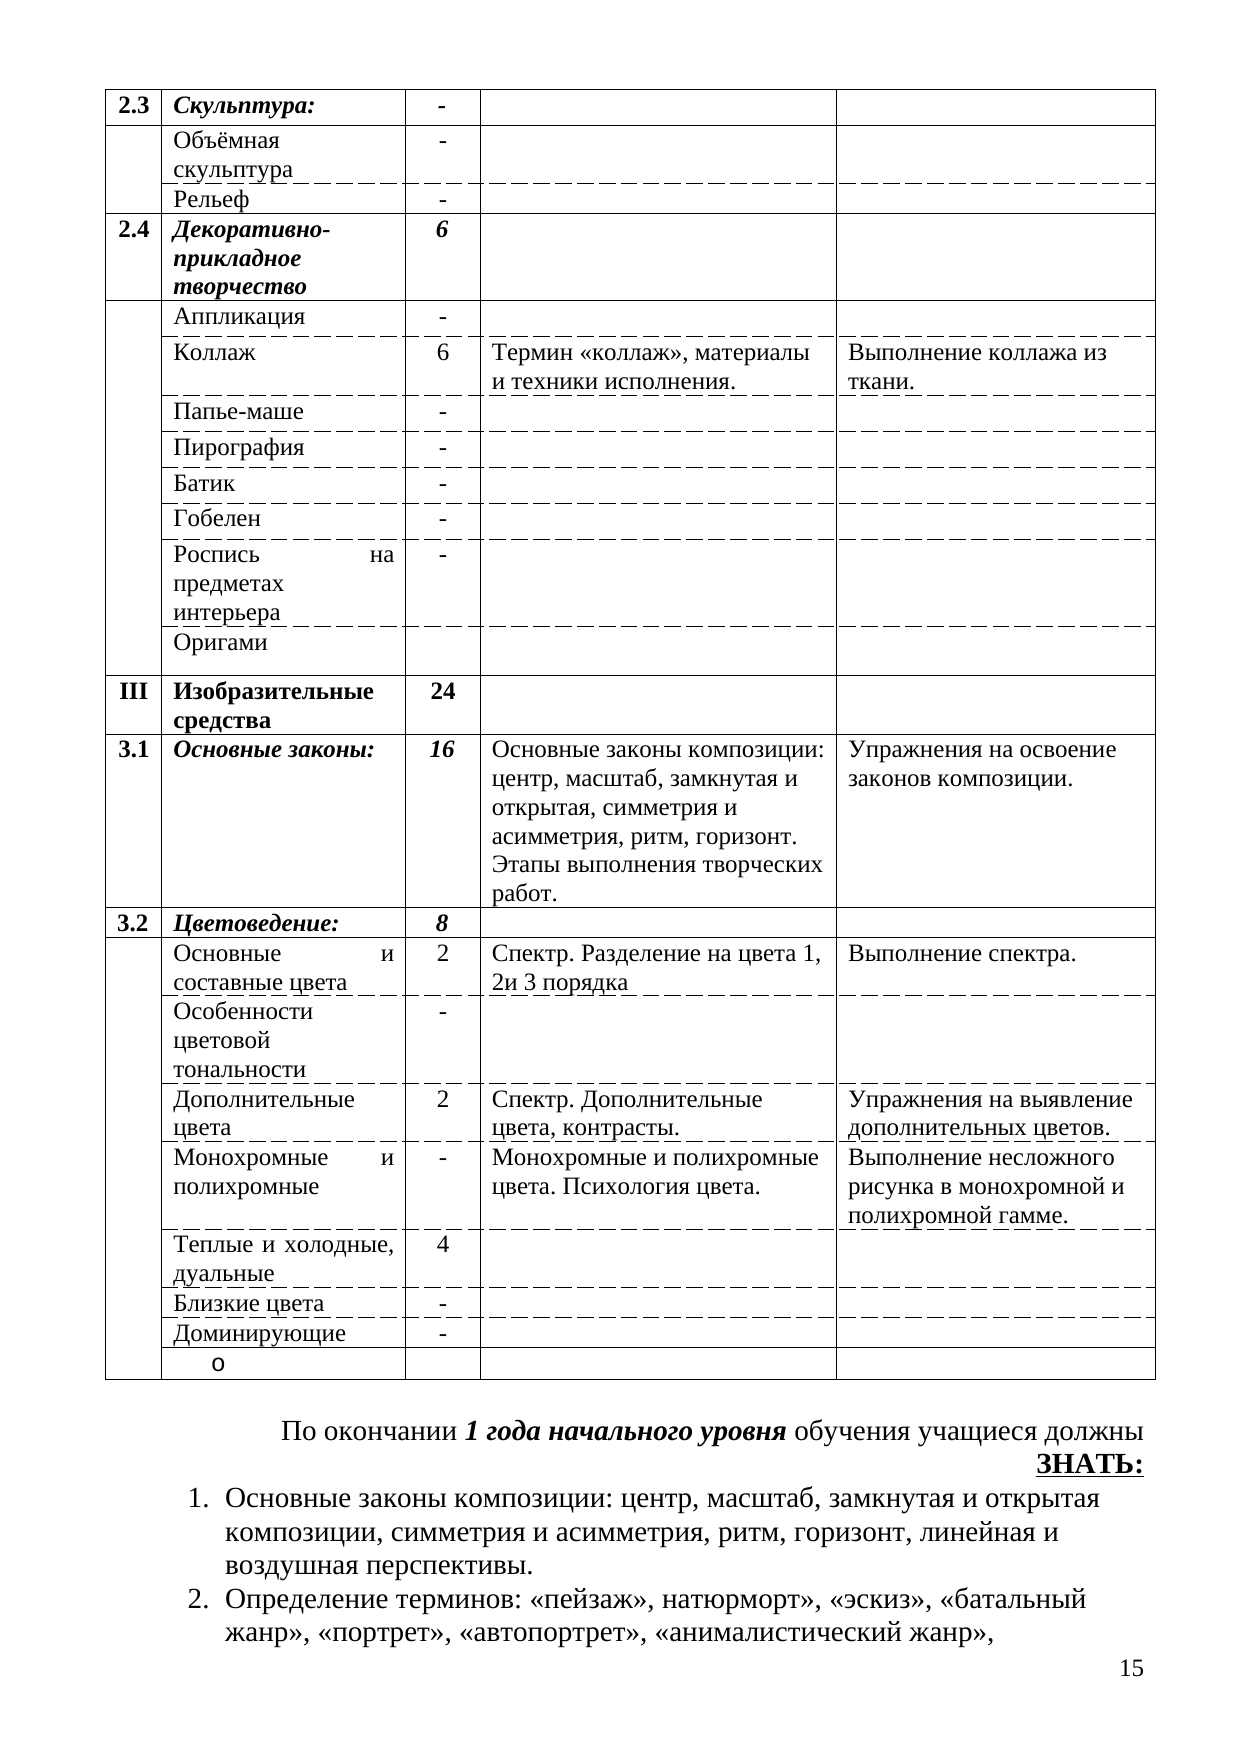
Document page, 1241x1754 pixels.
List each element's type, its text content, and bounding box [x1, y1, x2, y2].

table_cell Упражнения на выявление дополнительных цветов. [837, 1083, 1155, 1141]
table_cell [837, 676, 1155, 733]
table_cell 24 [406, 676, 480, 733]
table_cell [406, 626, 480, 675]
table_cell [481, 183, 836, 213]
table_cell Выполнение несложного рисунка в монохромной и полихромной гамме. [837, 1141, 1155, 1228]
table_cell [837, 626, 1155, 675]
table_cell [162, 1348, 405, 1378]
table_cell 2.4 [106, 214, 161, 300]
table_cell [837, 395, 1155, 431]
table_cell Объёмная скульптура [162, 126, 405, 183]
table_cell Упражнения на освоение законов композиции. [837, 735, 1155, 907]
table_cell [406, 1348, 480, 1378]
table_cell [481, 1317, 836, 1347]
table_cell [837, 1229, 1155, 1287]
table_cell Батик [162, 467, 405, 502]
table_cell - [406, 503, 480, 538]
table_cell [481, 301, 836, 336]
table_cell Изобразительные средства [162, 676, 405, 733]
table_cell [837, 301, 1155, 336]
table_cell [481, 214, 836, 300]
table_cell [481, 90, 836, 124]
table_cell - [406, 431, 480, 467]
table_cell Особенности цветовой тональности [162, 995, 405, 1083]
text ЗНАТЬ: [150, 1447, 1144, 1480]
table_cell 8 [406, 908, 480, 937]
table_cell 6 [406, 214, 480, 300]
table_cell Роспись на предметах интерьера [162, 539, 405, 626]
table_cell [481, 908, 836, 937]
table_cell - [406, 1141, 480, 1228]
list Основные законы композиции: центр, масштаб, замкнутая и открытая композиции, симметрия и асимметрия, ритм, горизонт, линейная и воздушная перспективы. [187, 1480, 1144, 1581]
table_cell - [406, 126, 480, 183]
table_cell 6 [406, 336, 480, 395]
table_cell - [406, 301, 480, 336]
table_cell [481, 676, 836, 733]
table_cell 3.1 [106, 735, 161, 907]
table_cell [837, 995, 1155, 1083]
table_cell [837, 908, 1155, 937]
table_cell 2.3 [106, 90, 161, 124]
table_cell [837, 90, 1155, 124]
table_cell [106, 301, 161, 675]
table_cell 2 [406, 1083, 480, 1141]
table_cell Основные законы: [162, 735, 405, 907]
text По окончании 1 года начального уровня обучения учащиеся должны [150, 1413, 1144, 1447]
table_cell 2 [406, 938, 480, 995]
table_cell - [406, 467, 480, 502]
table_cell 4 [406, 1229, 480, 1287]
table_cell Оригами [162, 626, 405, 675]
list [187, 1581, 1144, 1648]
table_cell Монохромные и полихромные [162, 1141, 405, 1228]
table_cell [837, 503, 1155, 538]
table_cell [481, 503, 836, 538]
table_cell Спектр. Разделение на цвета 1, 2и 3 порядка [481, 938, 836, 995]
table_cell Рельеф [162, 183, 405, 213]
table_cell - [406, 1287, 480, 1317]
table_cell [481, 1348, 836, 1378]
table_cell [481, 431, 836, 467]
table_cell Коллаж [162, 336, 405, 395]
table_cell [837, 431, 1155, 467]
table_cell [837, 1348, 1155, 1378]
table_cell [837, 539, 1155, 626]
table_cell [481, 1229, 836, 1287]
table_cell Выполнение коллажа из ткани. [837, 336, 1155, 395]
table_cell Доминирующие [162, 1317, 405, 1347]
table_cell [481, 126, 836, 183]
table_cell Пирография [162, 431, 405, 467]
table_cell Близкие цвета [162, 1287, 405, 1317]
table_cell [837, 1317, 1155, 1347]
table_cell [481, 395, 836, 431]
table_cell Термин «коллаж», материалы и техники исполнения. [481, 336, 836, 395]
table_cell [837, 214, 1155, 300]
table_cell Основные законы композиции: центр, масштаб, замкнутая и открытая, симметрия и асимметрия, ритм, горизонт. Этапы выполнения творческих работ. [481, 735, 836, 907]
table_cell Монохромные и полихромные цвета. Психология цвета. [481, 1141, 836, 1228]
table_cell Дополнительные цвета [162, 1083, 405, 1141]
table_cell - [406, 995, 480, 1083]
table_cell [481, 626, 836, 675]
table_cell 3.2 [106, 908, 161, 937]
table_cell - [406, 183, 480, 213]
table_cell [106, 938, 161, 1378]
table_cell III [106, 676, 161, 733]
table_cell Спектр. Дополнительные цвета, контрасты. [481, 1083, 836, 1141]
table_cell Декоративно-прикладное творчество [162, 214, 405, 300]
table_cell - [406, 395, 480, 431]
table_cell Цветоведение: [162, 908, 405, 937]
table_cell Скульптура: [162, 90, 405, 124]
table_cell [837, 467, 1155, 502]
table_cell [481, 467, 836, 502]
table_cell [481, 1287, 836, 1317]
table_cell - [406, 539, 480, 626]
table_cell Выполнение спектра. [837, 938, 1155, 995]
table_cell - [406, 1317, 480, 1347]
table_cell [837, 126, 1155, 183]
table_cell [837, 183, 1155, 213]
table_cell Теплые и холодные, дуальные [162, 1229, 405, 1287]
table_cell [837, 1287, 1155, 1317]
table_cell Папье-маше [162, 395, 405, 431]
table_cell [481, 995, 836, 1083]
table_cell [481, 539, 836, 626]
table_cell Основные и составные цвета [162, 938, 405, 995]
table_cell Аппликация [162, 301, 405, 336]
table_cell [106, 126, 161, 213]
table_cell 16 [406, 735, 480, 907]
table_cell Гобелен [162, 503, 405, 538]
table_cell - [406, 90, 480, 124]
